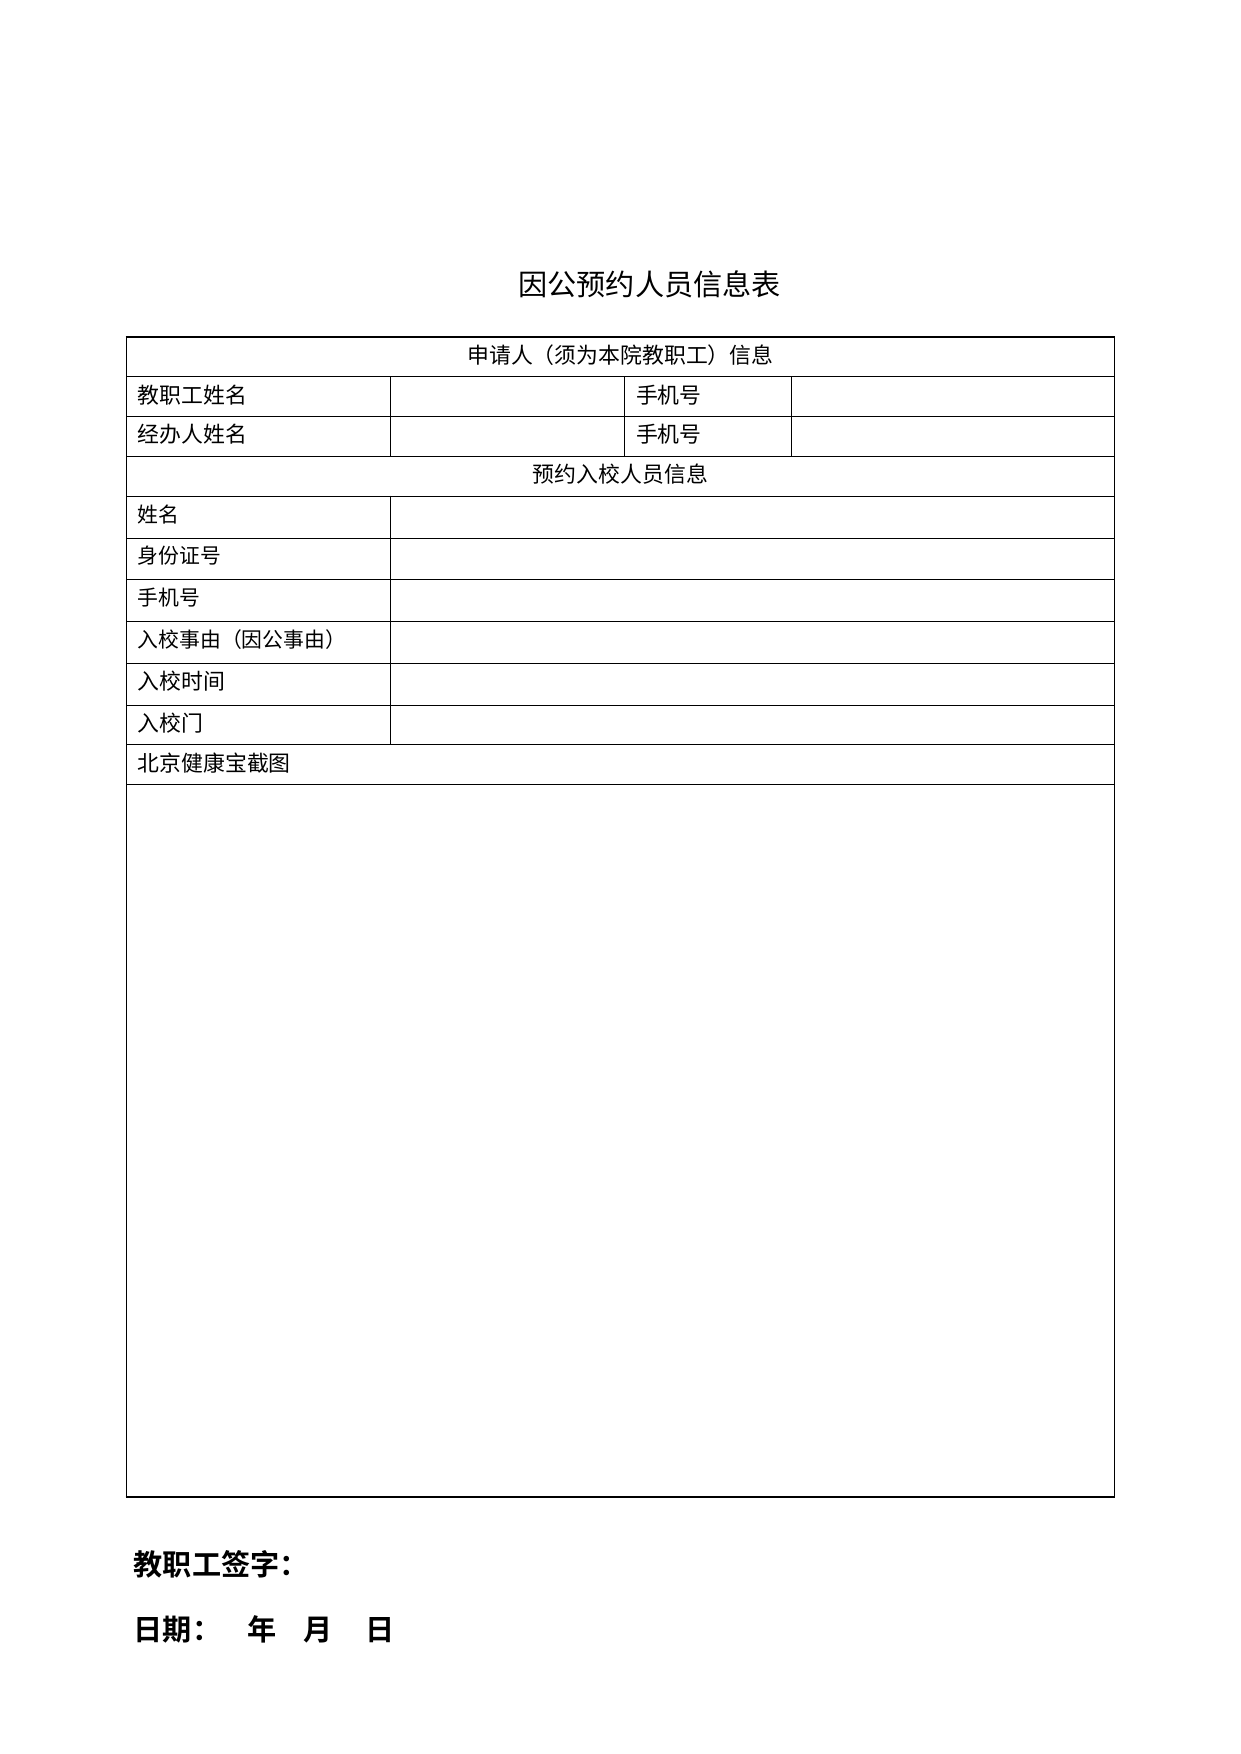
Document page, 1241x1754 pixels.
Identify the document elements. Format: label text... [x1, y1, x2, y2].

table_cell 教职工姓名 [127, 377, 390, 416]
table_cell [391, 497, 1114, 537]
table_cell 预约入校人员信息 [127, 457, 1114, 496]
table_cell [391, 539, 1114, 579]
table_cell 姓名 [127, 497, 390, 537]
table_cell 手机号 [127, 580, 390, 621]
table_cell [391, 664, 1114, 704]
table_cell [391, 622, 1114, 663]
table_cell [391, 580, 1114, 621]
table_cell [127, 785, 1114, 1496]
table_cell 入校门 [127, 706, 390, 744]
text 日期： 年 月 日 [75, 1595, 1165, 1660]
table_cell [391, 377, 624, 416]
table_cell 北京健康宝截图 [127, 745, 1114, 784]
table_cell 经办人姓名 [127, 417, 390, 456]
table_cell [391, 706, 1114, 744]
table_cell 手机号 [625, 417, 791, 456]
table_cell 身份证号 [127, 539, 390, 579]
table_cell 手机号 [625, 377, 791, 416]
text 教职工签字： [75, 1530, 1165, 1595]
table_cell 入校事由（因公事由） [127, 622, 390, 663]
table_header 申请人（须为本院教职工）信息 [127, 338, 1114, 376]
table_cell [391, 417, 624, 456]
table_cell 入校时间 [127, 664, 390, 704]
table_cell [792, 417, 1114, 456]
table_cell [792, 377, 1114, 416]
text 因公预约人员信息表 [75, 250, 1165, 315]
